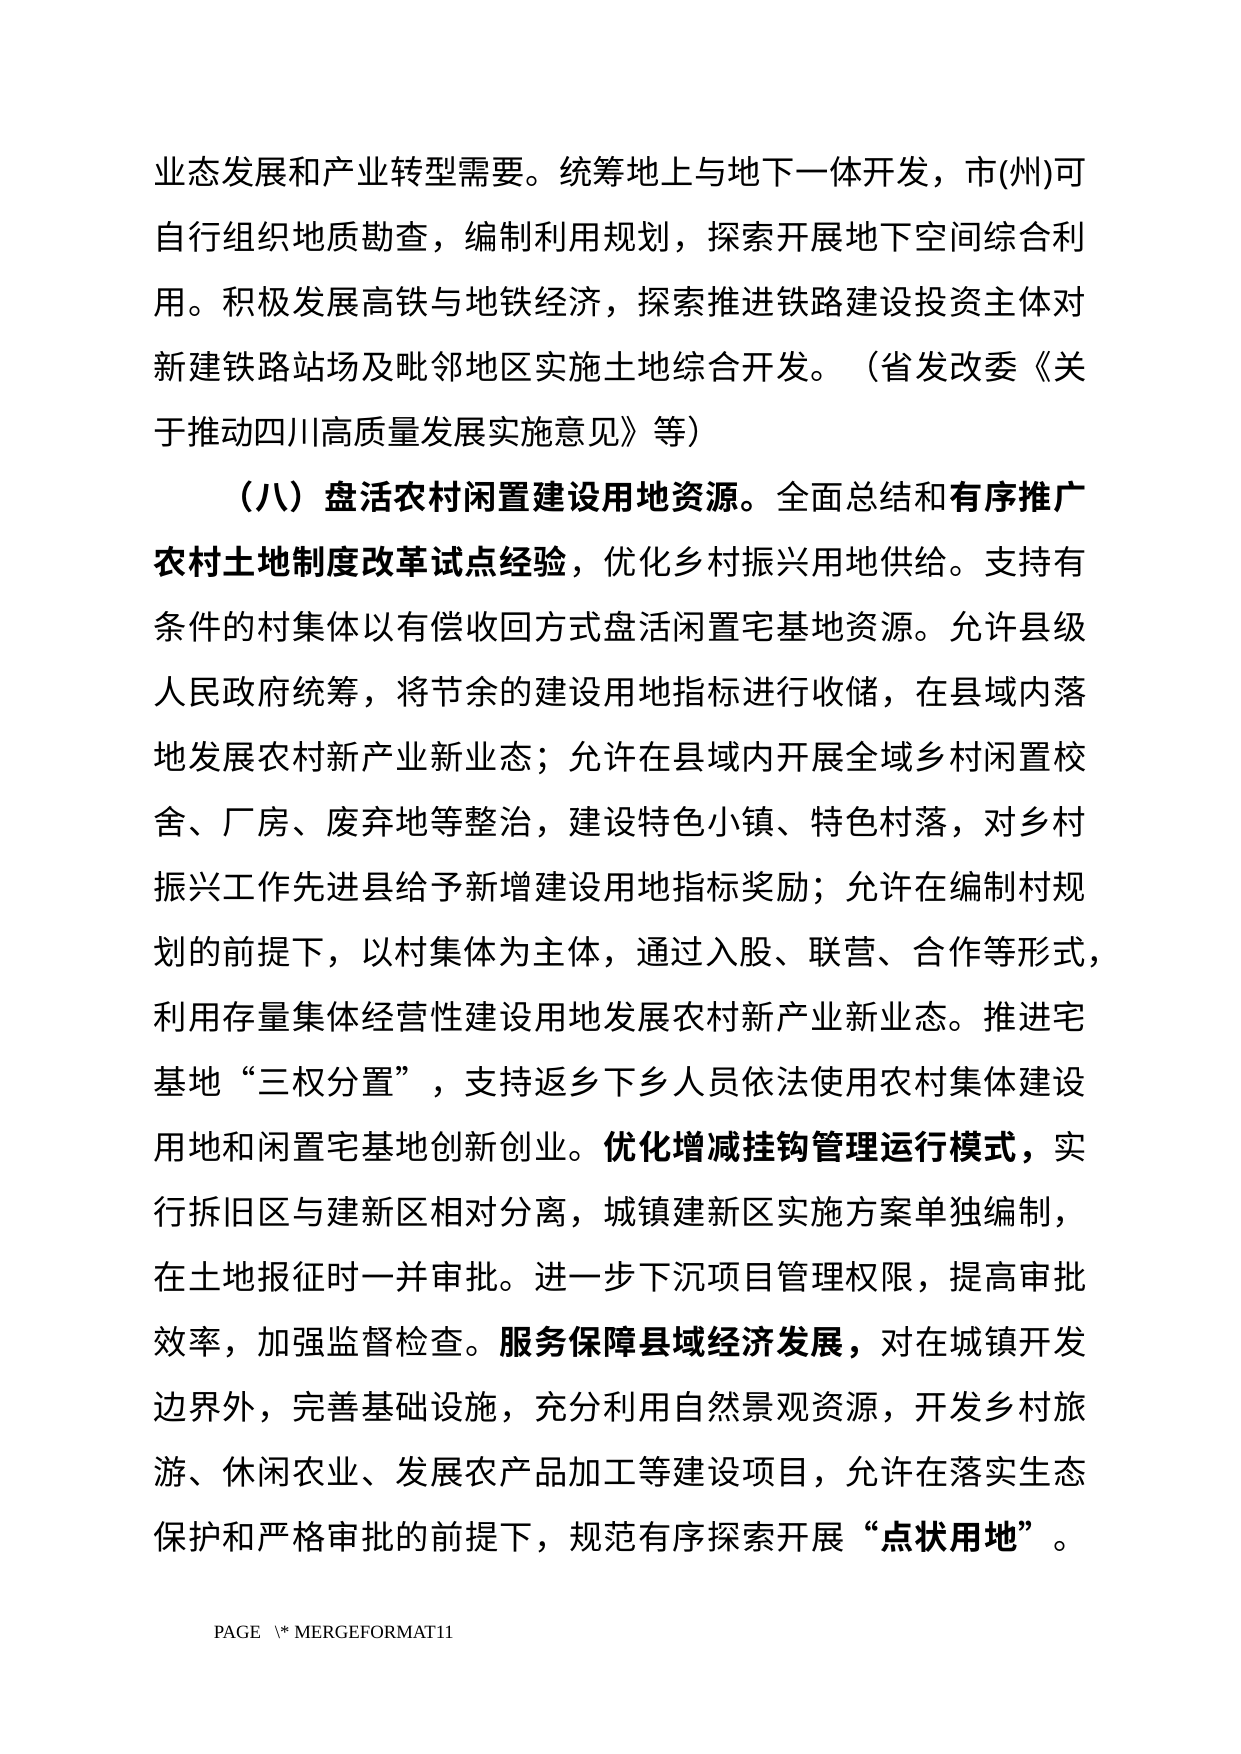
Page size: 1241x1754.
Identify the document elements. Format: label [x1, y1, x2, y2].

text [153, 462, 1087, 1567]
text [153, 137, 1087, 462]
